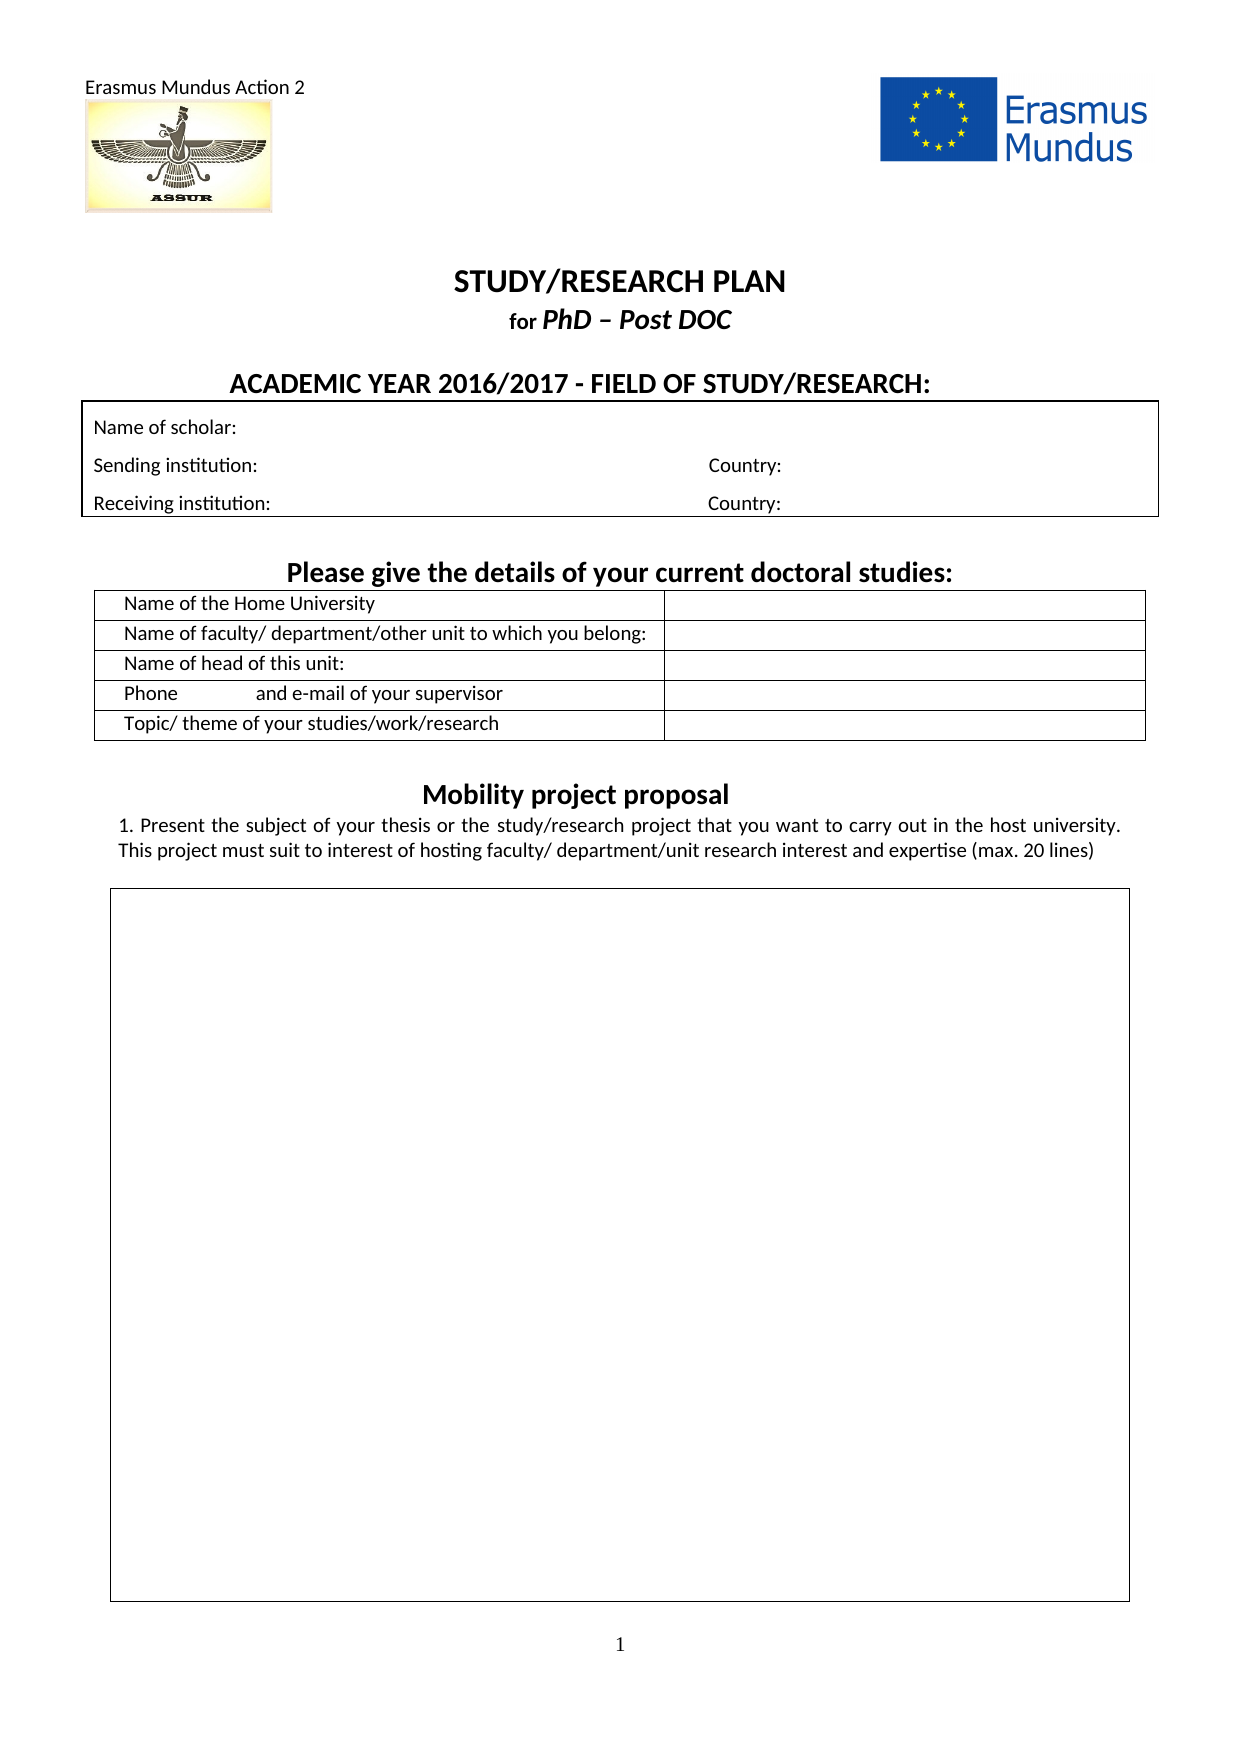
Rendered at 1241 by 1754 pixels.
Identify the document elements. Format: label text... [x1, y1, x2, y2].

text Please give the details of your current doctoral studies: [118, 554, 1122, 589]
table_cell [665, 681, 1145, 709]
table_cell Phone and e-mail of your supervisor [95, 681, 664, 709]
table_cell [665, 651, 1145, 679]
table_header [665, 591, 1145, 619]
table_cell Topic/ theme of your studies/work/research [95, 711, 664, 739]
table_header [111, 889, 1129, 1601]
text Mobility project proposal [29, 776, 1122, 812]
table_cell Name of head of this unit: [95, 651, 664, 679]
table_header Name of the Home University [95, 591, 664, 619]
table_cell Name of faculty/ department/other unit to which you belong: [95, 621, 664, 649]
text STUDY/RESEARCH PLAN [118, 260, 1122, 301]
table_cell [665, 621, 1145, 649]
table_header Name of scholar: Sending institution: Country: Receiving institution: Country: [83, 402, 1158, 516]
text for PhD – Post DOC [118, 301, 1122, 337]
text 1. Present the subject of your thesis or the study/research project that you want to carry out in the host university. This project must suit to interest of hosting faculty/ department/unit research interest and expertise (max. 20 lines) [118, 812, 1122, 863]
text ACADEMIC YEAR 2016/2017 - FIELD OF STUDY/RESEARCH: [118, 365, 1122, 400]
table_cell [665, 711, 1145, 739]
picture [871, 73, 1156, 163]
picture [85, 99, 273, 213]
